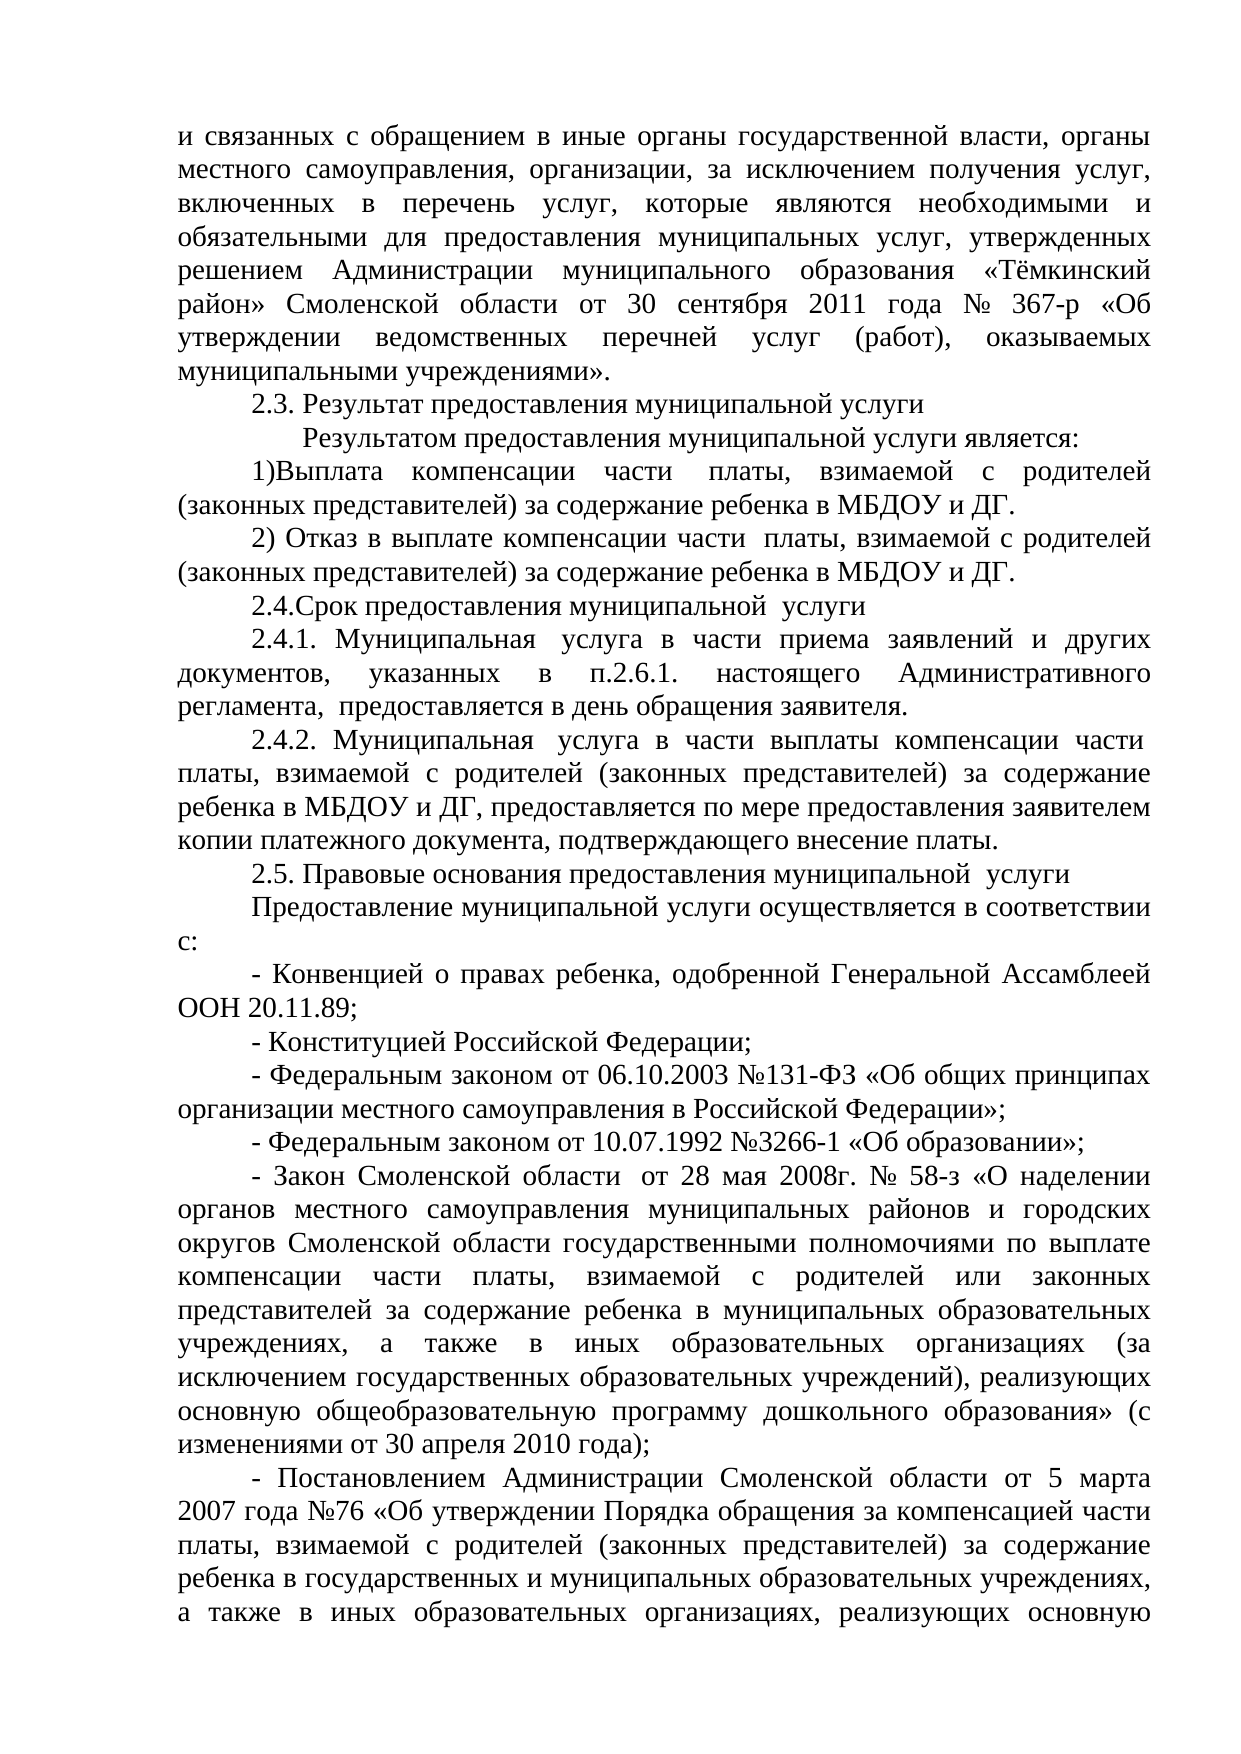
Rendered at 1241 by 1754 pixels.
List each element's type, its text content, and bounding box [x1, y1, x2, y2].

text 2.4.1. Муниципальная услуга в части приема заявлений и других документов, указанных в п.2.6.1. настоящего Административного регламента, предоставляется в день обращения заявителя. [177, 621, 1152, 722]
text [177, 1460, 1152, 1627]
text - Федеральным законом от 10.07.1992 №3266-1 «Об образовании»; [177, 1124, 1152, 1158]
text 2.4.Срок предоставления муниципальной услуги [177, 588, 1152, 621]
text 2.5. Правовые основания предоставления муниципальной услуги [177, 856, 1152, 889]
text 2.3. Результат предоставления муниципальной услуги [177, 386, 1152, 420]
text 1)Выплата компенсации части платы, взимаемой с родителей (законных представителей) за содержание ребенка в МБДОУ и ДГ. [177, 453, 1152, 521]
text Результатом предоставления муниципальной услуги является: [177, 420, 1152, 453]
text - Федеральным законом от 06.10.2003 №131-ФЗ «Об общих принципах организации местного самоуправления в Российской Федерации»; [177, 1057, 1152, 1124]
text - Конституцией Российской Федерации; [177, 1024, 1152, 1057]
text - Конвенцией о правах ребенка, одобренной Генеральной Ассамблеей ООН 20.11.89; [177, 957, 1152, 1024]
text Предоставление муниципальной услуги осуществляется в соответствии с: [177, 889, 1152, 957]
text 2) Отказ в выплате компенсации части платы, взимаемой с родителей (законных представителей) за содержание ребенка в МБДОУ и ДГ. [177, 521, 1152, 588]
text 2.4.2. Муниципальная услуга в части выплаты компенсации части платы, взимаемой с родителей (законных представителей) за содержание ребенка в МБДОУ и ДГ, предоставляется по мере предоставления заявителем копии платежного документа, подтверждающего внесение платы. [177, 722, 1152, 856]
text - Закон Смоленской области от 28 мая 2008г. № 58-з «О наделении органов местного самоуправления муниципальных районов и городских округов Смоленской области государственными полномочиями по выплате компенсации части платы, взимаемой с родителей или законных представителей за содержание ребенка в муниципальных образовательных учреждениях, а также в иных образовательных организациях (за исключением государственных образовательных учреждений), реализующих основную общеобразовательную программу дошкольного образования» (с изменениями от 30 апреля 2010 года); [177, 1158, 1152, 1460]
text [177, 118, 1152, 386]
